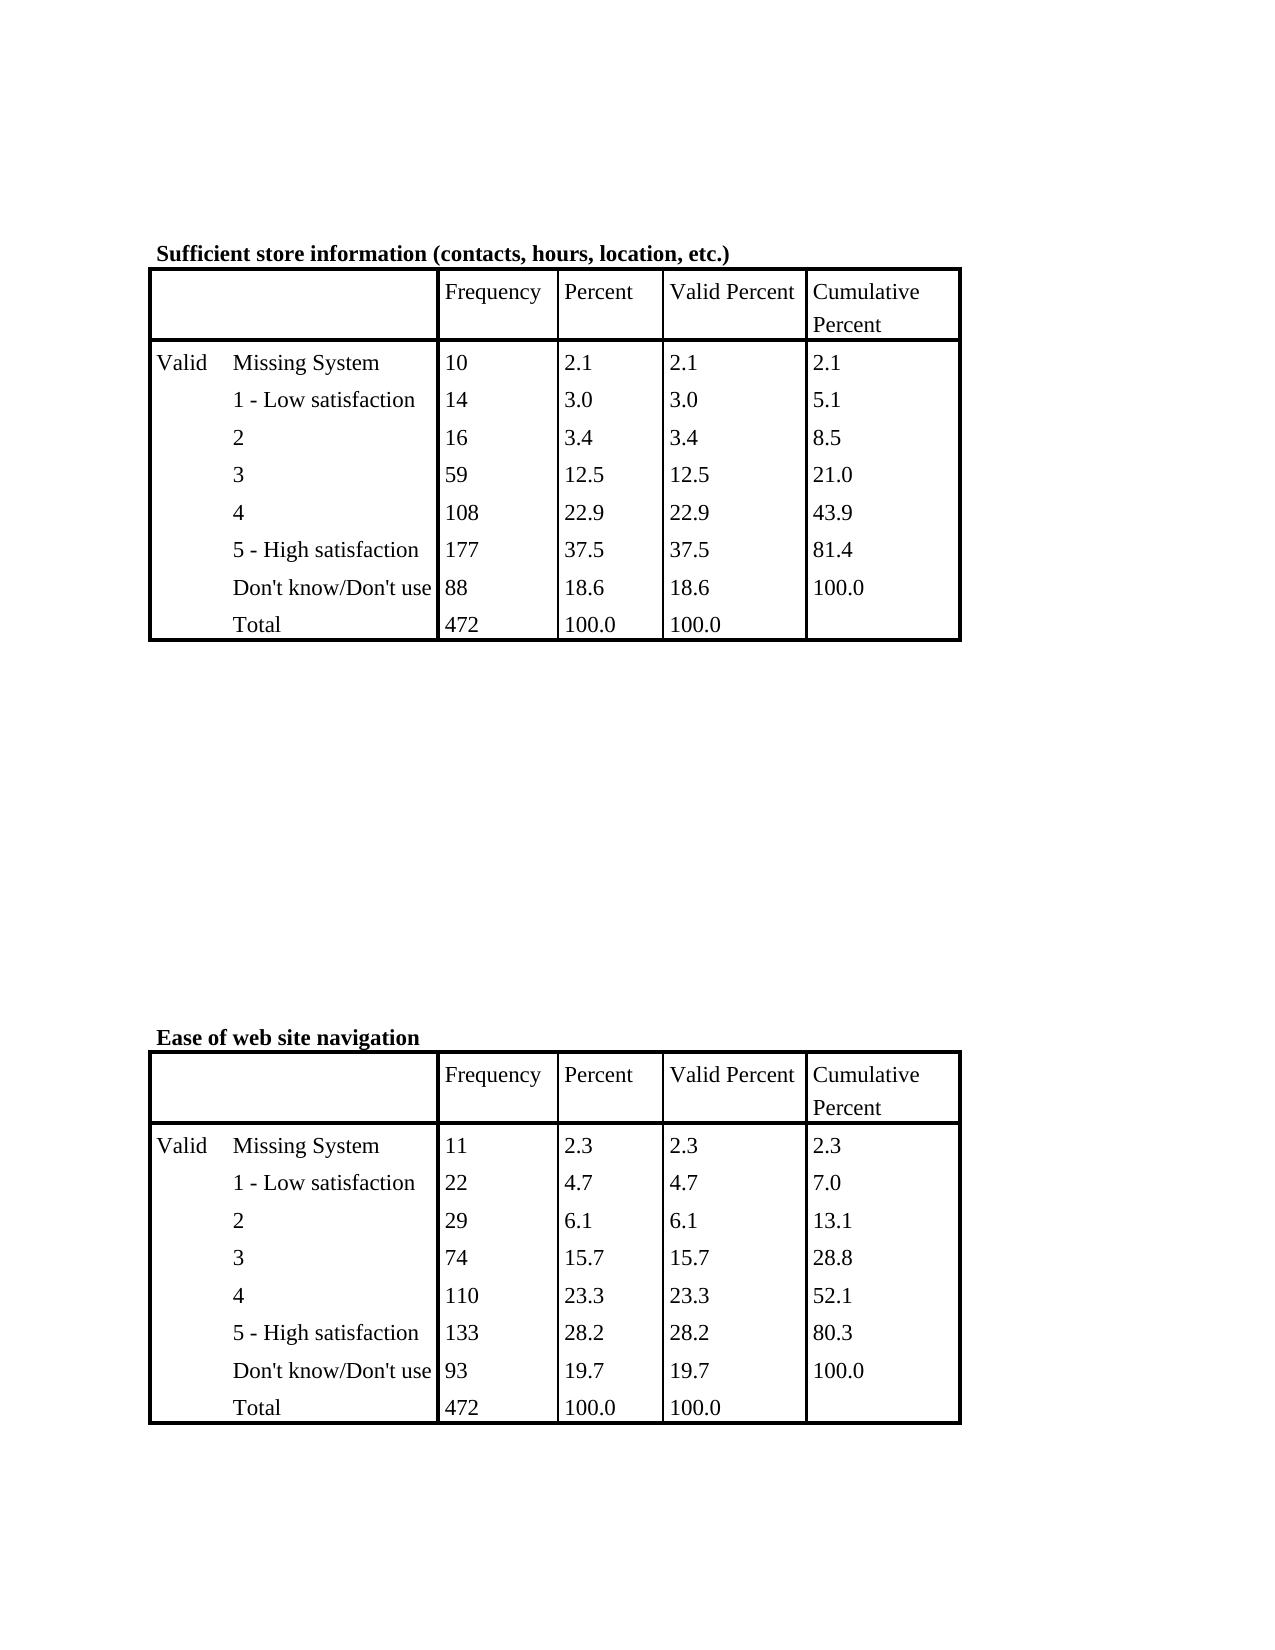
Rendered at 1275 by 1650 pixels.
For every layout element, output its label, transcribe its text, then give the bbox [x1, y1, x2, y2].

table_cell 37.5 [664, 525, 805, 562]
table_cell 80.3 [808, 1308, 958, 1346]
table_cell 52.1 [808, 1271, 958, 1308]
table_cell Cumulative Percent [808, 1054, 958, 1121]
table_cell 59 [440, 450, 557, 487]
table_cell [808, 1383, 958, 1421]
table_cell Total [226, 1383, 436, 1421]
table_cell 5 - High satisfaction [226, 1308, 436, 1346]
table_cell 19.7 [559, 1346, 662, 1383]
table_cell 4 [226, 488, 436, 525]
table_cell Don't know/Don't use [226, 1346, 436, 1383]
table_cell 472 [440, 600, 557, 637]
table_header Sufficient store information (contacts, hours, location, etc.) [150, 233, 959, 267]
table_cell 37.5 [559, 525, 662, 562]
table_cell 2.3 [664, 1125, 805, 1158]
table_cell 29 [440, 1196, 557, 1233]
table_cell Frequency [440, 1054, 557, 1121]
table_cell Percent [559, 271, 662, 337]
table_cell 28.2 [559, 1308, 662, 1346]
table_cell 100.0 [664, 600, 805, 637]
table_cell [152, 1054, 436, 1121]
table_cell Percent [559, 1054, 662, 1121]
table_cell 93 [440, 1346, 557, 1383]
table_cell 4.7 [559, 1158, 662, 1196]
table_cell 3.0 [664, 375, 805, 412]
table_cell 6.1 [664, 1196, 805, 1233]
table_cell 3 [226, 450, 436, 487]
table_cell 1 - Low satisfaction [226, 1158, 436, 1196]
table_cell 5 - High satisfaction [226, 525, 436, 562]
table_cell 74 [440, 1233, 557, 1271]
table_cell 88 [440, 563, 557, 600]
table_cell 18.6 [559, 563, 662, 600]
table_cell Valid [152, 342, 226, 637]
table_cell 6.1 [559, 1196, 662, 1233]
table_cell 81.4 [808, 525, 958, 562]
table_cell Missing System [226, 1125, 436, 1158]
table_cell 15.7 [559, 1233, 662, 1271]
table_cell 2.1 [808, 342, 958, 375]
table_cell 2.1 [559, 342, 662, 375]
table_cell 2 [226, 413, 436, 450]
table_cell [808, 600, 958, 637]
table_cell 11 [440, 1125, 557, 1158]
table_header Ease of web site navigation [150, 1017, 959, 1050]
table_cell 100.0 [808, 563, 958, 600]
table_cell 472 [440, 1383, 557, 1421]
table_cell Don't know/Don't use [226, 563, 436, 600]
table_cell Valid Percent [664, 271, 805, 337]
table_cell 100.0 [559, 1383, 662, 1421]
table_cell 100.0 [808, 1346, 958, 1383]
table_cell Valid [152, 1125, 226, 1421]
table_cell Missing System [226, 342, 436, 375]
table_cell 21.0 [808, 450, 958, 487]
table_cell 5.1 [808, 375, 958, 412]
table_cell 110 [440, 1271, 557, 1308]
table_cell Frequency [440, 271, 557, 337]
table_cell 177 [440, 525, 557, 562]
table_cell 12.5 [559, 450, 662, 487]
table_cell 100.0 [664, 1383, 805, 1421]
table_cell 22.9 [559, 488, 662, 525]
table_cell Cumulative Percent [808, 271, 958, 337]
table_cell [152, 271, 436, 337]
table_cell 14 [440, 375, 557, 412]
table_cell 43.9 [808, 488, 958, 525]
table_cell Valid Percent [664, 1054, 805, 1121]
table_cell 12.5 [664, 450, 805, 487]
table_cell 16 [440, 413, 557, 450]
table_cell 4.7 [664, 1158, 805, 1196]
table_cell 3.0 [559, 375, 662, 412]
table_cell 2.3 [559, 1125, 662, 1158]
table_cell 15.7 [664, 1233, 805, 1271]
table_cell 8.5 [808, 413, 958, 450]
table_cell 2.3 [808, 1125, 958, 1158]
table_cell 3.4 [664, 413, 805, 450]
table_cell 18.6 [664, 563, 805, 600]
table_cell 100.0 [559, 600, 662, 637]
table_cell 2 [226, 1196, 436, 1233]
table_cell 4 [226, 1271, 436, 1308]
table_cell Total [226, 600, 436, 637]
table_cell 28.8 [808, 1233, 958, 1271]
table_cell 13.1 [808, 1196, 958, 1233]
table_cell 10 [440, 342, 557, 375]
table_cell 23.3 [559, 1271, 662, 1308]
table_cell 19.7 [664, 1346, 805, 1383]
table_cell 3 [226, 1233, 436, 1271]
table_cell 133 [440, 1308, 557, 1346]
table_cell 3.4 [559, 413, 662, 450]
table_cell 1 - Low satisfaction [226, 375, 436, 412]
table_cell 28.2 [664, 1308, 805, 1346]
table_cell 22.9 [664, 488, 805, 525]
table_cell 7.0 [808, 1158, 958, 1196]
table_cell 23.3 [664, 1271, 805, 1308]
table_cell 22 [440, 1158, 557, 1196]
table_cell 108 [440, 488, 557, 525]
table_cell 2.1 [664, 342, 805, 375]
